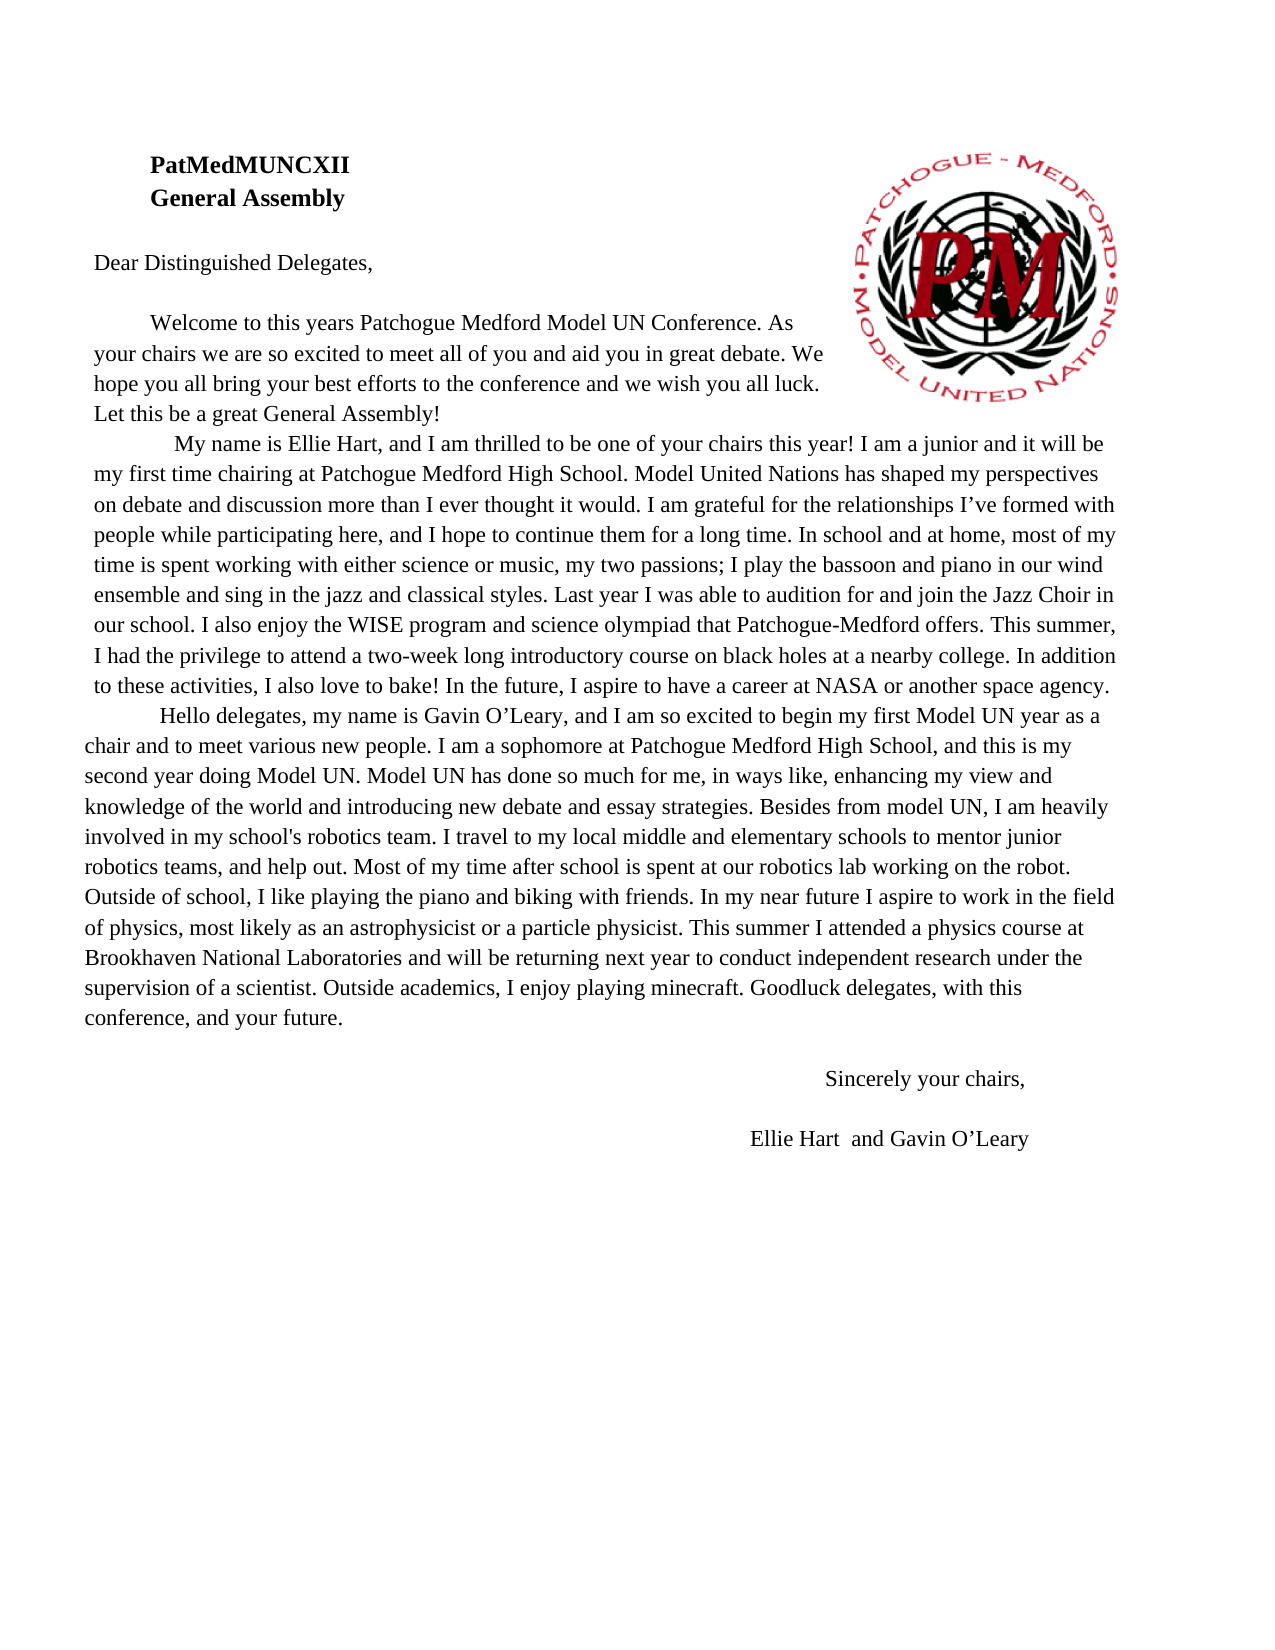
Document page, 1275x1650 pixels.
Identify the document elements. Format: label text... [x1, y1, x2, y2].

picture [850, 150, 1125, 405]
text Welcome to this years Patchogue Medford Model UN Conference. As your chairs we are so excited to meet all of you and aid you in great debate. We hope you all bring your best efforts to the conference and we wish you all luck. Let this be a great General Assembly! [94, 309, 1125, 426]
text Ellie Hart and Gavin O’Leary [150, 1125, 1125, 1151]
text PatMedMUNCXII [150, 150, 850, 179]
text My name is Ellie Hart, and I am thrilled to be one of your chairs this year! I am a junior and it will be my first time chairing at Patchogue Medford High School. Model United Nations has shaped my perspectives on debate and discussion more than I ever thought it would. I am grateful for the relationships I’ve formed with people while participating here, and I hope to continue them for a long time. In school and at home, most of my time is spent working with either science or music, my two passions; I play the bassoon and piano in our wind ensemble and sing in the jazz and classical styles. Last year I was able to audition for and join the Jazz Choir in our school. I also enjoy the WISE program and science olympiad that Patchogue-Medford offers. This summer, I had the privilege to attend a two-week long introductory course on black holes at a nearby college. In addition to these activities, I also love to bake! In the future, I aspire to have a career at NASA or another space agency. [94, 430, 1125, 698]
text General Assembly [150, 183, 850, 212]
text Sincerely your chairs, [150, 1065, 1125, 1091]
text Dear Distinguished Delegates, [94, 249, 850, 275]
text Hello delegates, my name is Gavin O’Leary, and I am so excited to begin my first Model UN year as a chair and to meet various new people. I am a sophomore at Patchogue Medford High School, and this is my second year doing Model UN. Model UN has done so much for me, in ways like, enhancing my view and knowledge of the world and introducing new debate and essay strategies. Besides from model UN, I am heavily involved in my school's robotics team. I travel to my local middle and elementary schools to mentor junior robotics teams, and help out. Most of my time after school is spent at our robotics lab working on the robot. Outside of school, I like playing the piano and biking with friends. In my near future I aspire to work in the field of physics, most likely as an astrophysicist or a particle physicist. This summer I attended a physics course at Brookhaven National Laboratories and will be returning next year to conduct independent research under the supervision of a scientist. Outside academics, I enjoy playing minecraft. Goodluck delegates, with this conference, and your future. [84, 702, 1125, 1031]
